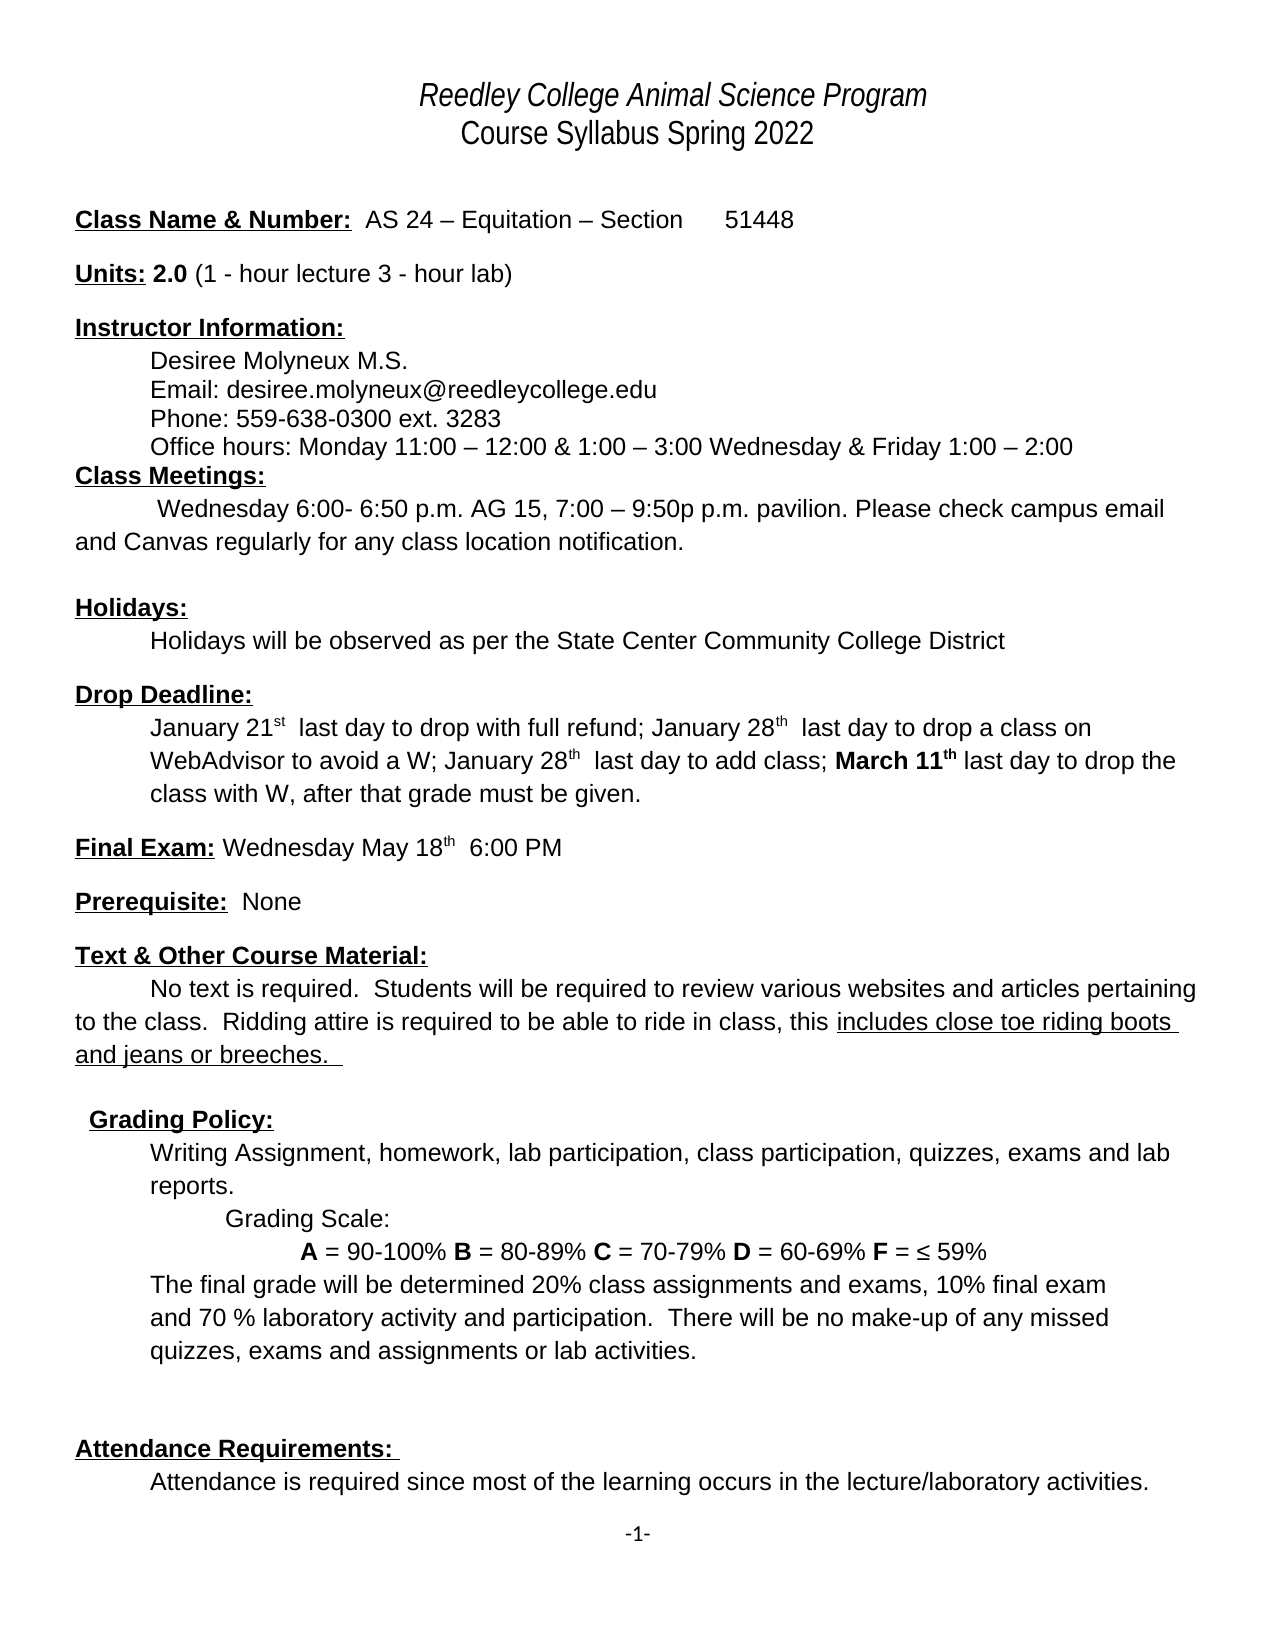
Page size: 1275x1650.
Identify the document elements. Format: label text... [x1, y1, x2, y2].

text Grading Policy: [75, 1105, 1200, 1134]
text Email: desiree.molyneux@reedleycollege.edu [75, 375, 1200, 403]
text Final Exam: Wednesday May 18th 6:00 PM [75, 833, 1200, 862]
text Desiree Molyneux M.S. [75, 346, 1200, 375]
text January 21st last day to drop with full refund; January 28th last day to drop a class on WebAdvisor to avoid a W; January 28th last day to add class; March 11th last day to drop the class with W, after that grade must be given. [150, 713, 1200, 808]
text Attendance is required since most of the learning occurs in the lecture/laboratory activities. [75, 1467, 1200, 1496]
text Text & Other Course Material: [75, 941, 1200, 969]
text Holidays: [75, 593, 1200, 622]
text Wednesday 6:00- 6:50 p.m. AG 15, 7:00 – 9:50p p.m. pavilion. Please check campus email and Canvas regularly for any class location notification. [75, 494, 1200, 556]
text A = 90-100% B = 80-89% C = 70-79% D = 60-69% F = ≤ 59% [150, 1237, 1200, 1266]
text Grading Scale: [150, 1204, 1200, 1233]
text Attendance Requirements: [75, 1434, 1200, 1463]
text Phone: 559-638-0300 ext. 3283 [75, 403, 1200, 432]
text Office hours: Monday 11:00 – 12:00 & 1:00 – 3:00 Wednesday & Friday 1:00 – 2:00 [75, 432, 1200, 461]
text Drop Deadline: [75, 680, 1200, 709]
text Units: 2.0 (1 - hour lecture 3 - hour lab) [75, 259, 1200, 288]
text Reedley College Animal Science Program [75, 75, 1200, 113]
text Class Name & Number: AS 24 – Equitation – Section 51448 [75, 205, 1200, 234]
text The final grade will be determined 20% class assignments and exams, 10% final exam and 70 % laboratory activity and participation. There will be no make-up of any missed quizzes, exams and assignments or lab activities. [150, 1270, 1200, 1365]
text Instructor Information: [75, 313, 1200, 342]
text Writing Assignment, homework, lab participation, class participation, quizzes, exams and lab reports. [150, 1138, 1200, 1200]
text No text is required. Students will be required to review various websites and articles pertaining to the class. Ridding attire is required to be able to ride in class, this includes close toe riding boots and jeans or breeches. [75, 974, 1200, 1068]
text Class Meetings: [75, 461, 1200, 490]
text Course Syllabus Spring 2022 [75, 113, 1200, 151]
text Prerequisite: None [75, 887, 1200, 916]
text Holidays will be observed as per the State Center Community College District [112, 626, 1200, 655]
